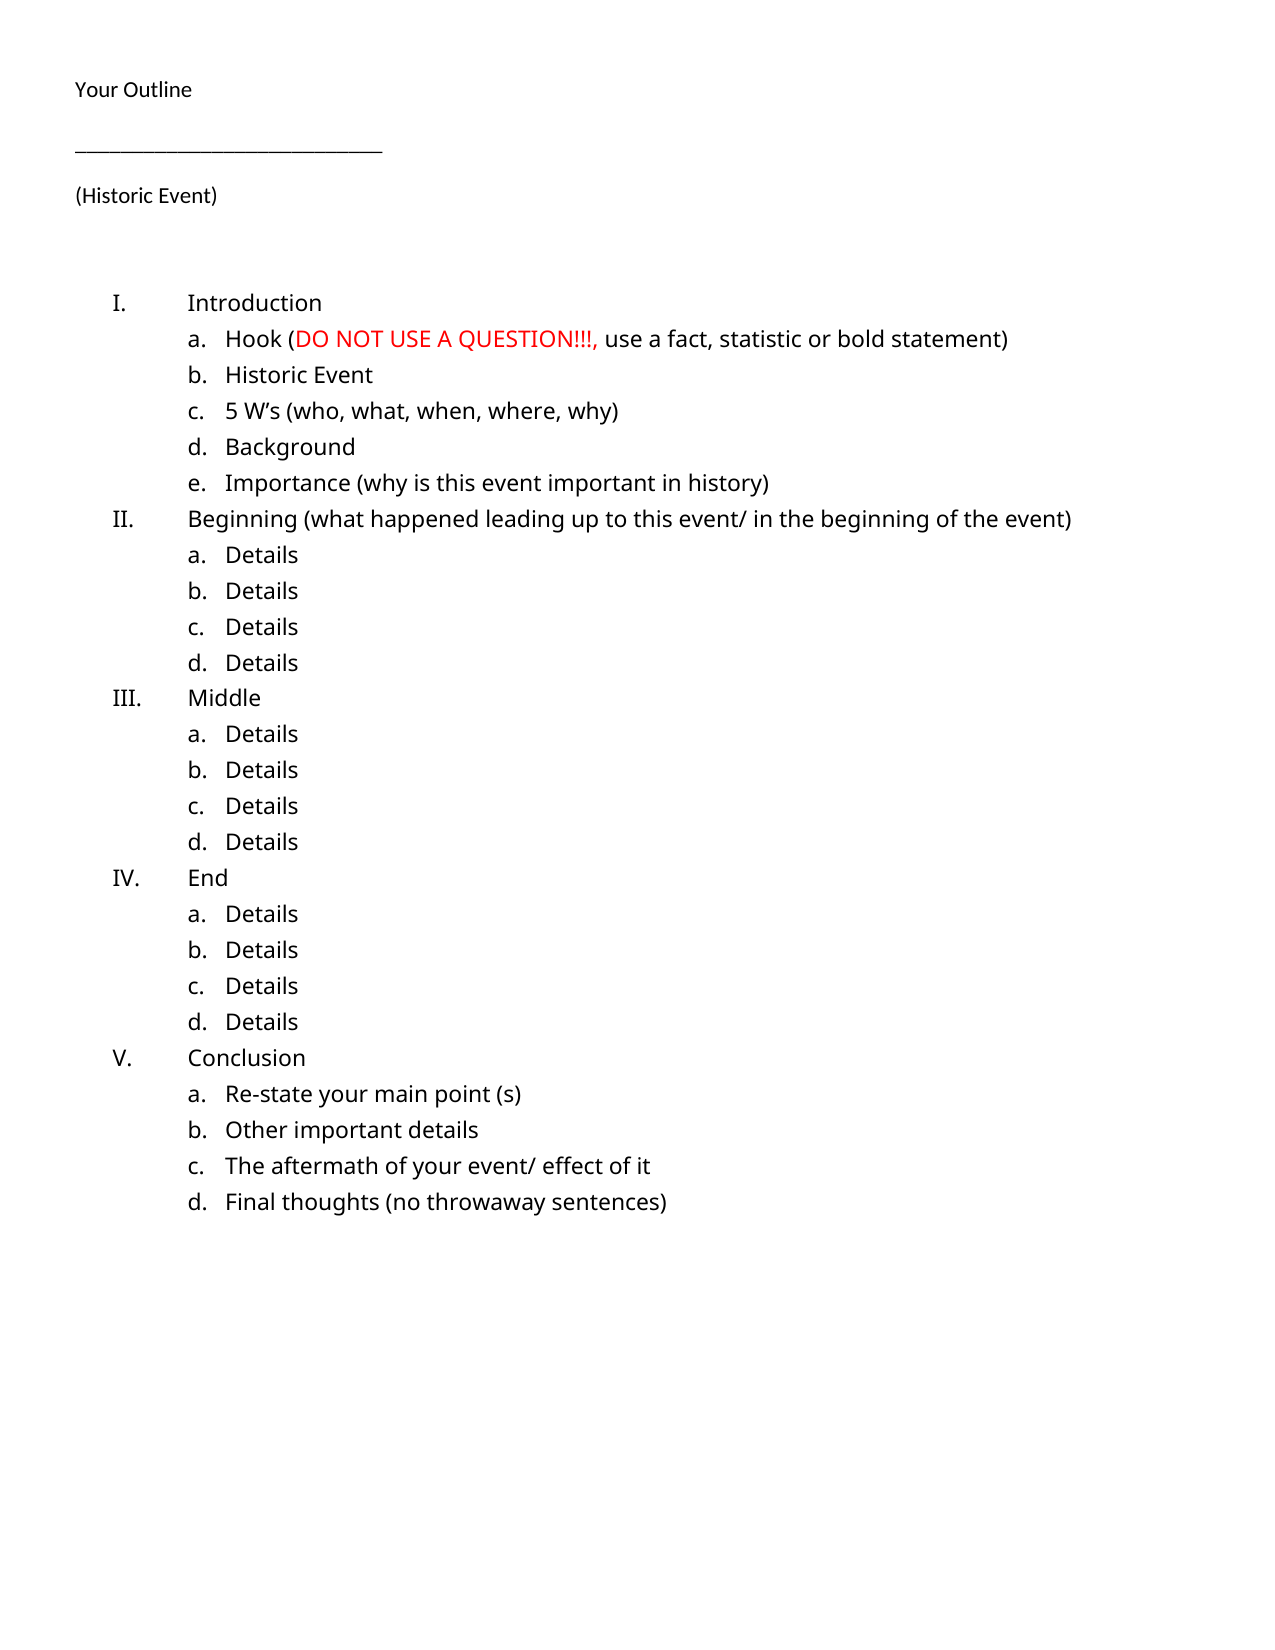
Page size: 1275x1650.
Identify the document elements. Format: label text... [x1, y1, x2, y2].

list Details [187, 718, 1200, 749]
text ___________________________ [75, 128, 1200, 156]
list Details [187, 646, 1200, 678]
list Details [187, 1006, 1200, 1037]
list Details [187, 826, 1200, 857]
list Final thoughts (no throwaway sentences) [187, 1186, 1200, 1217]
list 5 W’s (who, what, when, where, why) [187, 395, 1200, 426]
text Your Outline [75, 75, 1200, 103]
list Introduction [112, 287, 1200, 318]
list End [112, 862, 1200, 893]
list Importance (why is this event important in history) [187, 467, 1200, 498]
list Details [187, 611, 1200, 642]
list Details [187, 934, 1200, 965]
list Conclusion [112, 1042, 1200, 1073]
list Beginning (what happened leading up to this event/ in the beginning of the event) [112, 503, 1200, 534]
list Re-state your main point (s) [187, 1078, 1200, 1109]
list Details [187, 754, 1200, 786]
list Other important details [187, 1114, 1200, 1145]
list Middle [112, 682, 1200, 714]
list Details [187, 539, 1200, 570]
list Hook (DO NOT USE A QUESTION!!!, use a fact, statistic or bold statement) [187, 323, 1200, 354]
list Historic Event [187, 359, 1200, 390]
list Details [187, 790, 1200, 821]
list Details [187, 970, 1200, 1001]
list The aftermath of your event/ effect of it [187, 1149, 1200, 1181]
list Details [187, 574, 1200, 606]
list Background [187, 431, 1200, 462]
list Details [187, 898, 1200, 929]
text (Historic Event) [75, 181, 1200, 209]
